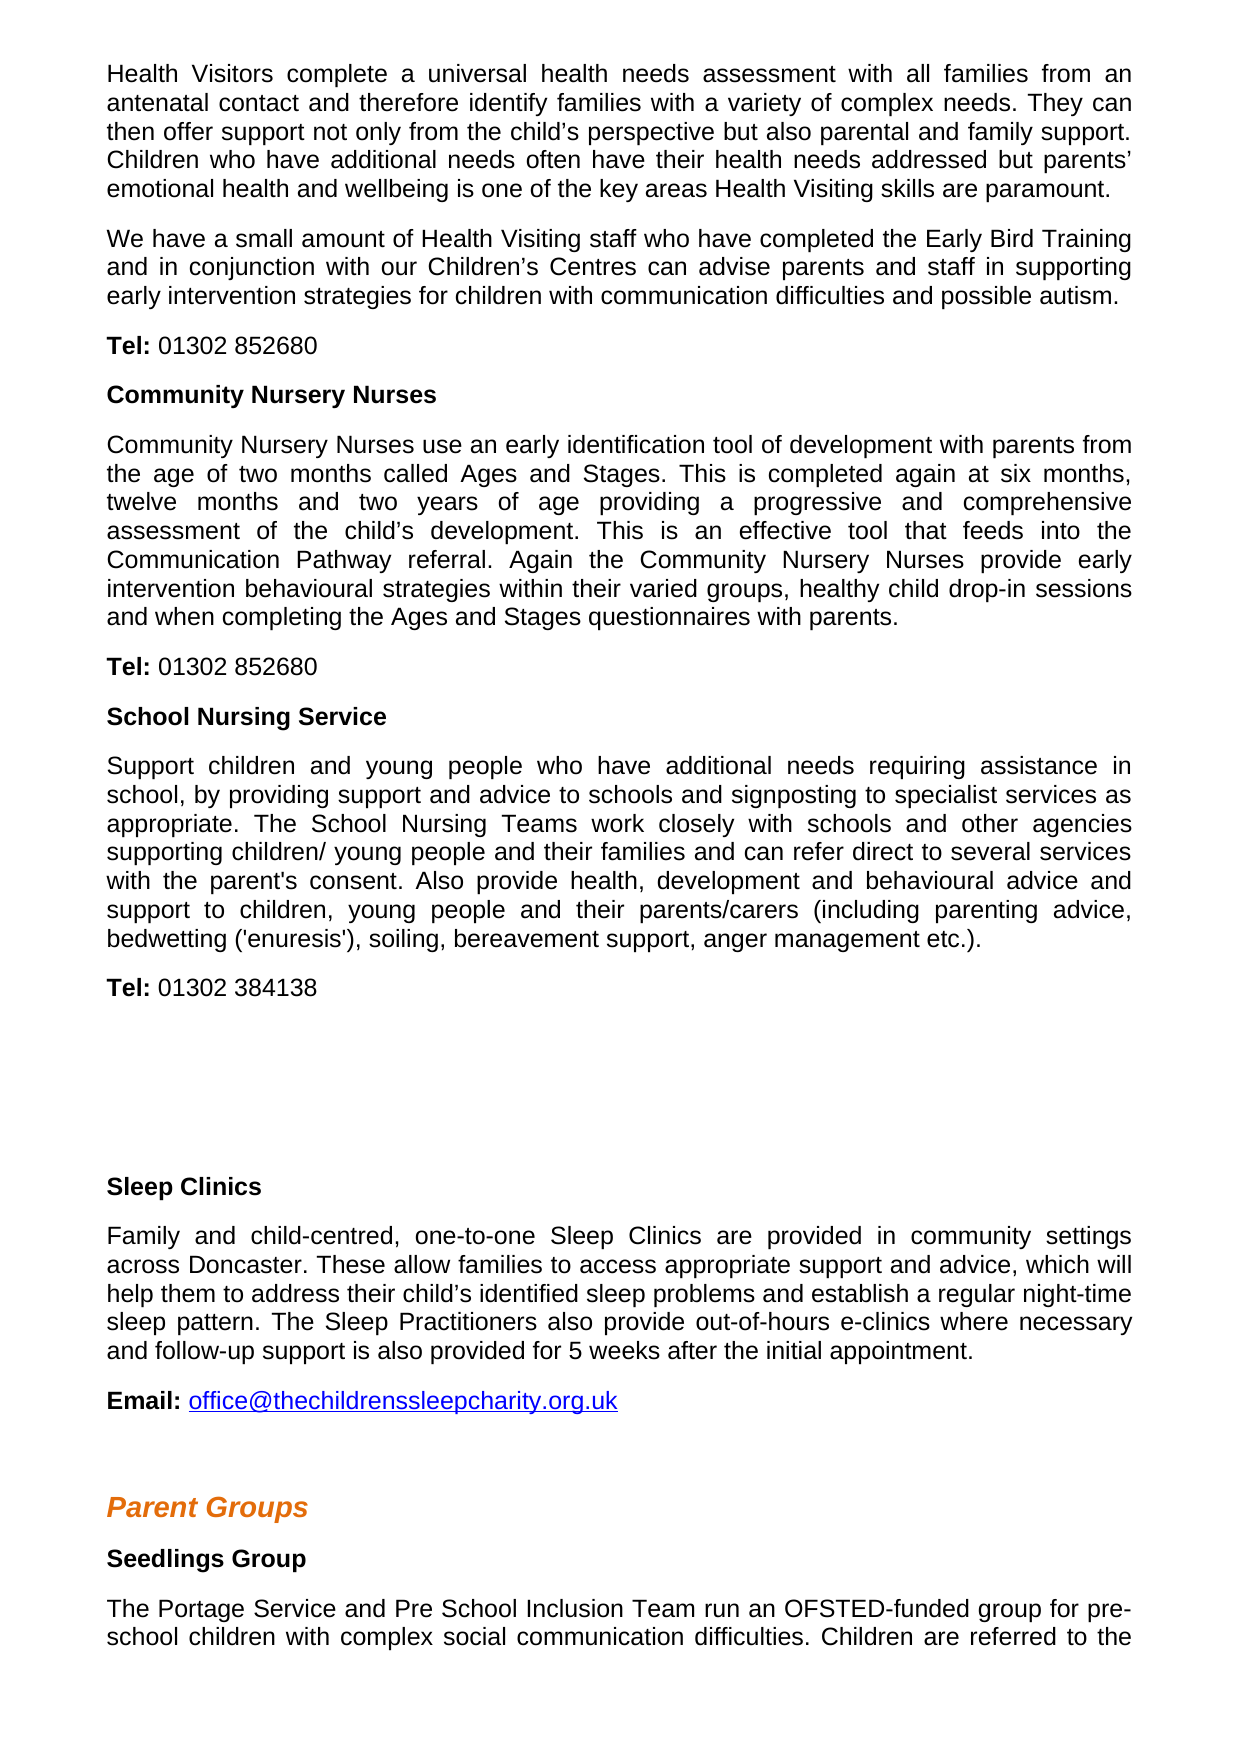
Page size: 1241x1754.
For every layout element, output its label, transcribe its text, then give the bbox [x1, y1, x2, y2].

text Support children and young people who have additional needs requiring assistance in school, by providing support and advice to schools and signposting to specialist services as appropriate. The School Nursing Teams work closely with schools and other agencies supporting children/ young people and their families and can refer direct to several services with the parent's consent. Also provide health, development and behavioural advice and support to children, young people and their parents/carers (including parenting advice, bedwetting ('enuresis'), soiling, bereavement support, anger management etc.). [106, 751, 1134, 952]
text Email: office@thechildrenssleepcharity.org.uk [106, 1386, 1134, 1414]
text Tel: 01302 384138 [106, 973, 1134, 1002]
text School Nursing Service [106, 702, 1134, 730]
text Health Visitors complete a universal health needs assessment with all families from an antenatal contact and therefore identify families with a variety of complex needs. They can then offer support not only from the child’s perspective but also parental and family support. Children who have additional needs often have their health needs addressed but parents’ emotional health and wellbeing is one of the key areas Health Visiting skills are paramount. [106, 59, 1134, 203]
text Seedlings Group [106, 1544, 1134, 1573]
text We have a small amount of Health Visiting staff who have completed the Early Bird Training and in conjunction with our Children’s Centres can advise parents and staff in supporting early intervention strategies for children with communication difficulties and possible autism. [106, 224, 1134, 310]
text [106, 1594, 1134, 1651]
text Tel: 01302 852680 [106, 331, 1134, 359]
text Community Nursery Nurses use an early identification tool of development with parents from the age of two months called Ages and Stages. This is completed again at six months, twelve months and two years of age providing a progressive and comprehensive assessment of the child’s development. This is an effective tool that feeds into the Communication Pathway referral. Again the Community Nursery Nurses provide early intervention behavioural strategies within their varied groups, healthy child drop-in sessions and when completing the Ages and Stages questionnaires with parents. [106, 430, 1134, 631]
text Tel: 01302 852680 [106, 652, 1134, 681]
text Family and child-centred, one-to-one Sleep Clinics are provided in community settings across Doncaster. These allow families to access appropriate support and advice, which will help them to address their child’s identified sleep problems and establish a regular night-time sleep pattern. The Sleep Practitioners also provide out-of-hours e-clinics where necessary and follow-up support is also provided for 5 weeks after the initial appointment. [106, 1221, 1134, 1365]
text Community Nursery Nurses [106, 380, 1134, 409]
text Sleep Clinics [106, 1172, 1134, 1200]
text Parent Groups [106, 1490, 1134, 1523]
